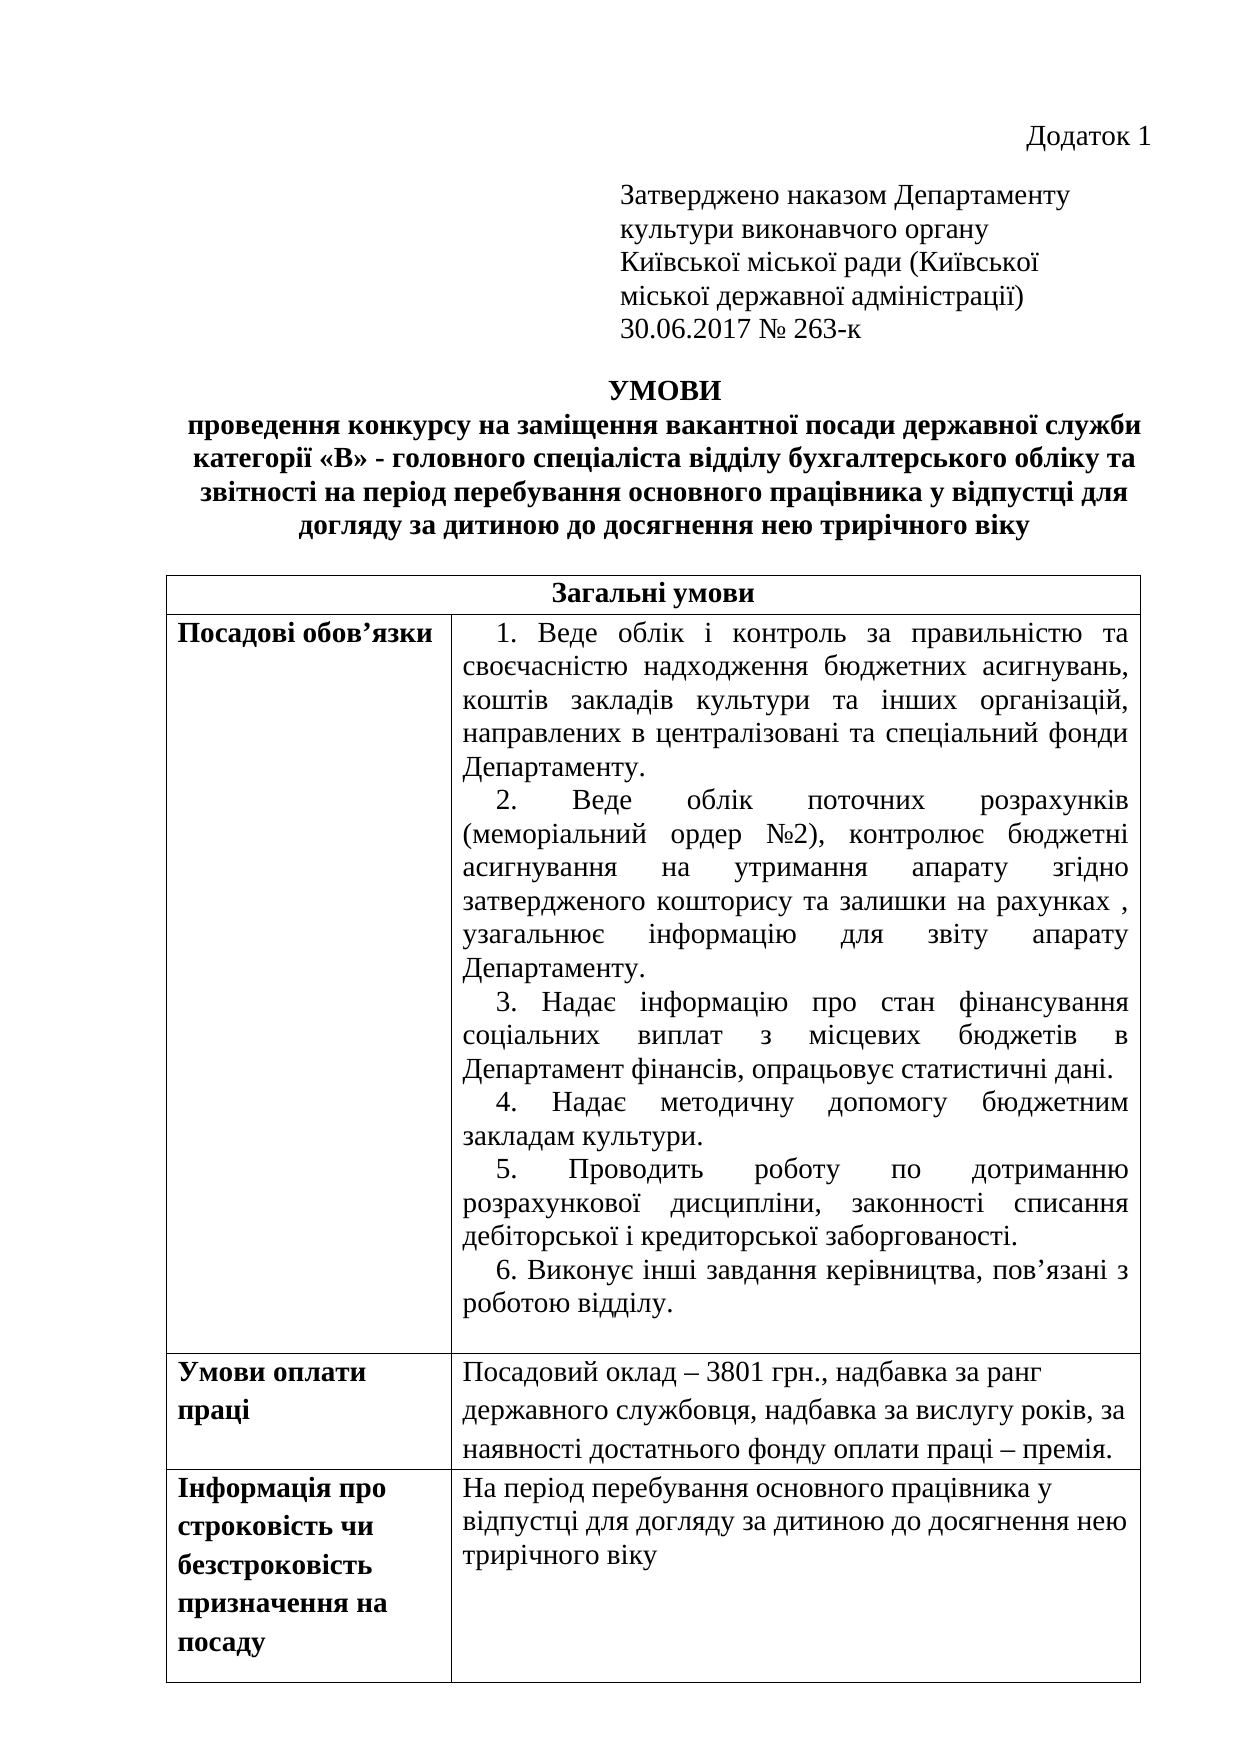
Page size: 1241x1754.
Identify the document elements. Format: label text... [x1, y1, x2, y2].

text Додаток 1 [177, 118, 1152, 152]
table_cell Умови оплати праці [167, 1354, 451, 1469]
table_cell Посадовий оклад – 3801 грн., надбавка за ранг державного службовця, надбавка за вислугу років, за наявності достатнього фонду оплати праці – премія. [452, 1354, 1140, 1469]
text Затверджено наказом Департаменту [177, 177, 1152, 211]
text Київської міської ради (Київської [620, 244, 1152, 278]
text культури виконавчого органу [546, 211, 1152, 244]
table_cell На період перебування основного працівника у відпустці для догляду за дитиною до досягнення нею трирічного віку [452, 1470, 1140, 1682]
text міської державної адміністрації) [620, 278, 1152, 312]
text 30.06.2017 № 263-к [620, 312, 1152, 345]
table_cell 1. Веде облік і контроль за правильністю та своєчасністю надходження бюджетних асигнувань, коштів закладів культури та інших організацій, направлених в централізовані та спеціальний фонди Департаменту. 2. Веде облік поточних розрахунків (меморіальний ордер №2), контролює бюджетні асигнування на утримання апарату згідно затвердженого кошторису та залишки на рахунках , узагальнює інформацію для звіту апарату Департаменту. 3. Надає інформацію про стан фінансування соціальних виплат з місцевих бюджетів в Департамент фінансів, опрацьовує статистичні дані. 4. Надає методичну допомогу бюджетним закладам культури. 5. Проводить роботу по дотриманню розрахункової дисципліни, законності списання дебіторської і кредиторської заборгованості. 6. Виконує інші завдання керівництва, пов’язані з роботою відділу. [452, 615, 1140, 1353]
table_header Загальні умови [167, 576, 1140, 614]
table_cell Посадові обов’язки [167, 615, 451, 1353]
table_cell Інформація про строковість чи безстроковість призначення на посаду [167, 1470, 451, 1682]
text УМОВИ [177, 373, 1152, 407]
text проведення конкурсу на заміщення вакантної посади державної служби категорії «B» - головного спеціаліста відділу бухгалтерського обліку та звітності на період перебування основного працівника у відпустці для догляду за дитиною до досягнення нею трирічного віку [177, 407, 1152, 541]
